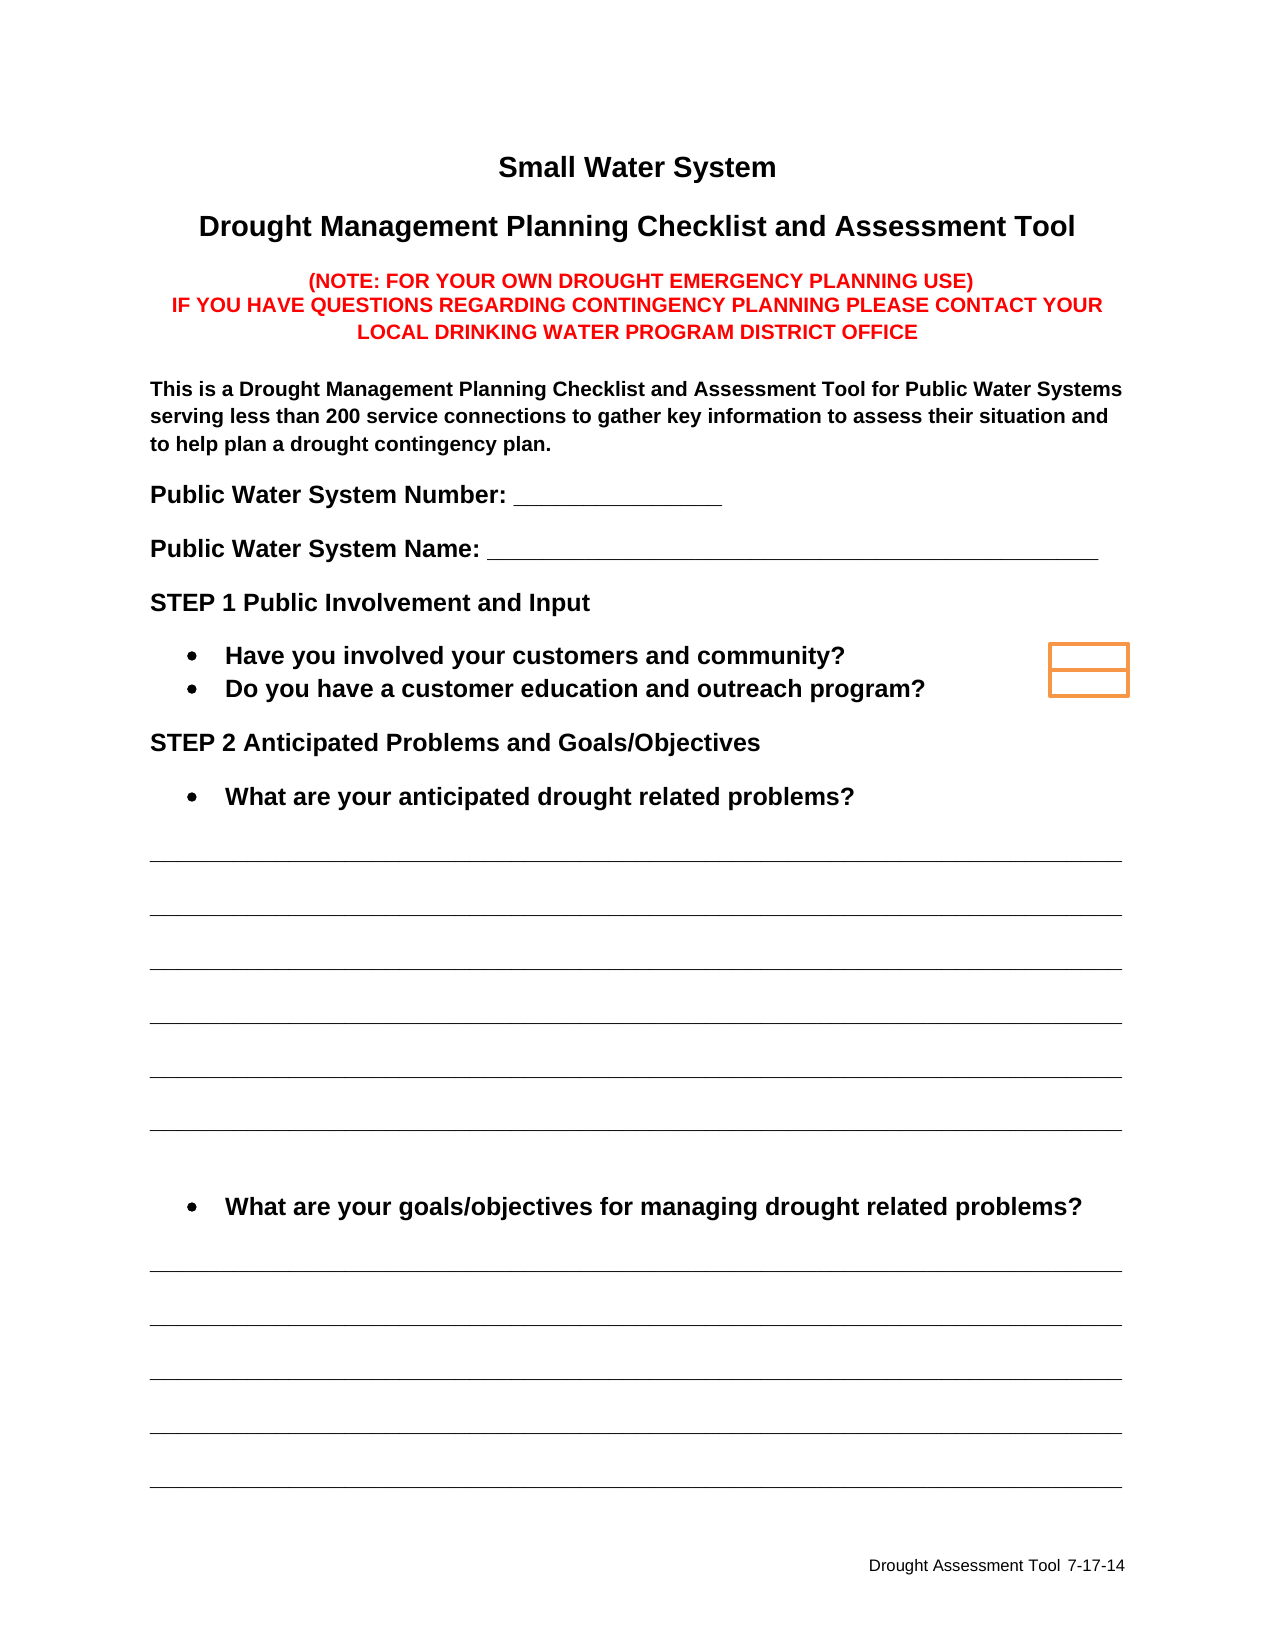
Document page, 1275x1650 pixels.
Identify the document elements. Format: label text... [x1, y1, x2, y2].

text This is a Drought Management Planning Checklist and Assessment Tool for Public Water Systems serving less than 200 service connections to gather key information to assess their situation and to help plan a drought contingency plan. [150, 376, 1125, 455]
text Public Water System Name: ____________________________________________ [150, 534, 1125, 562]
text ______________________________________________________________________ [150, 1106, 1125, 1134]
list Do you have a customer education and outreach program? [187, 674, 1125, 703]
text ______________________________________________________________________ [150, 1408, 1125, 1437]
text Small Water System [150, 150, 1125, 183]
list What are your goals/objectives for managing drought related problems? [187, 1192, 1125, 1221]
text ______________________________________________________________________ [150, 944, 1125, 973]
text ______________________________________________________________________ [150, 998, 1125, 1027]
text ______________________________________________________________________ [150, 1354, 1125, 1383]
text ______________________________________________________________________ [150, 1246, 1125, 1275]
list What are your anticipated drought related problems? [187, 782, 1125, 811]
text ______________________________________________________________________ [150, 1052, 1125, 1080]
text STEP 2 Anticipated Problems and Goals/Objectives [150, 728, 1125, 757]
text ______________________________________________________________________ [150, 836, 1125, 865]
text (NOTE: FOR YOUR OWN DROUGHT EMERGENCY PLANNING USE) [150, 269, 1125, 293]
text STEP 1 Public Involvement and Input [150, 587, 1125, 616]
text ______________________________________________________________________ [150, 1462, 1125, 1491]
text ______________________________________________________________________ [150, 890, 1125, 919]
text ______________________________________________________________________ [150, 1300, 1125, 1329]
text IF YOU HAVE QUESTIONS REGARDING CONTINGENCY PLANNING PLEASE CONTACT YOUR LOCAL DRINKING WATER PROGRAM DISTRICT OFFICE [150, 293, 1125, 344]
list Have you involved your customers and community? [187, 641, 1125, 670]
text Public Water System Number: _______________ [150, 480, 1125, 508]
text Drought Management Planning Checklist and Assessment Tool [150, 209, 1125, 243]
